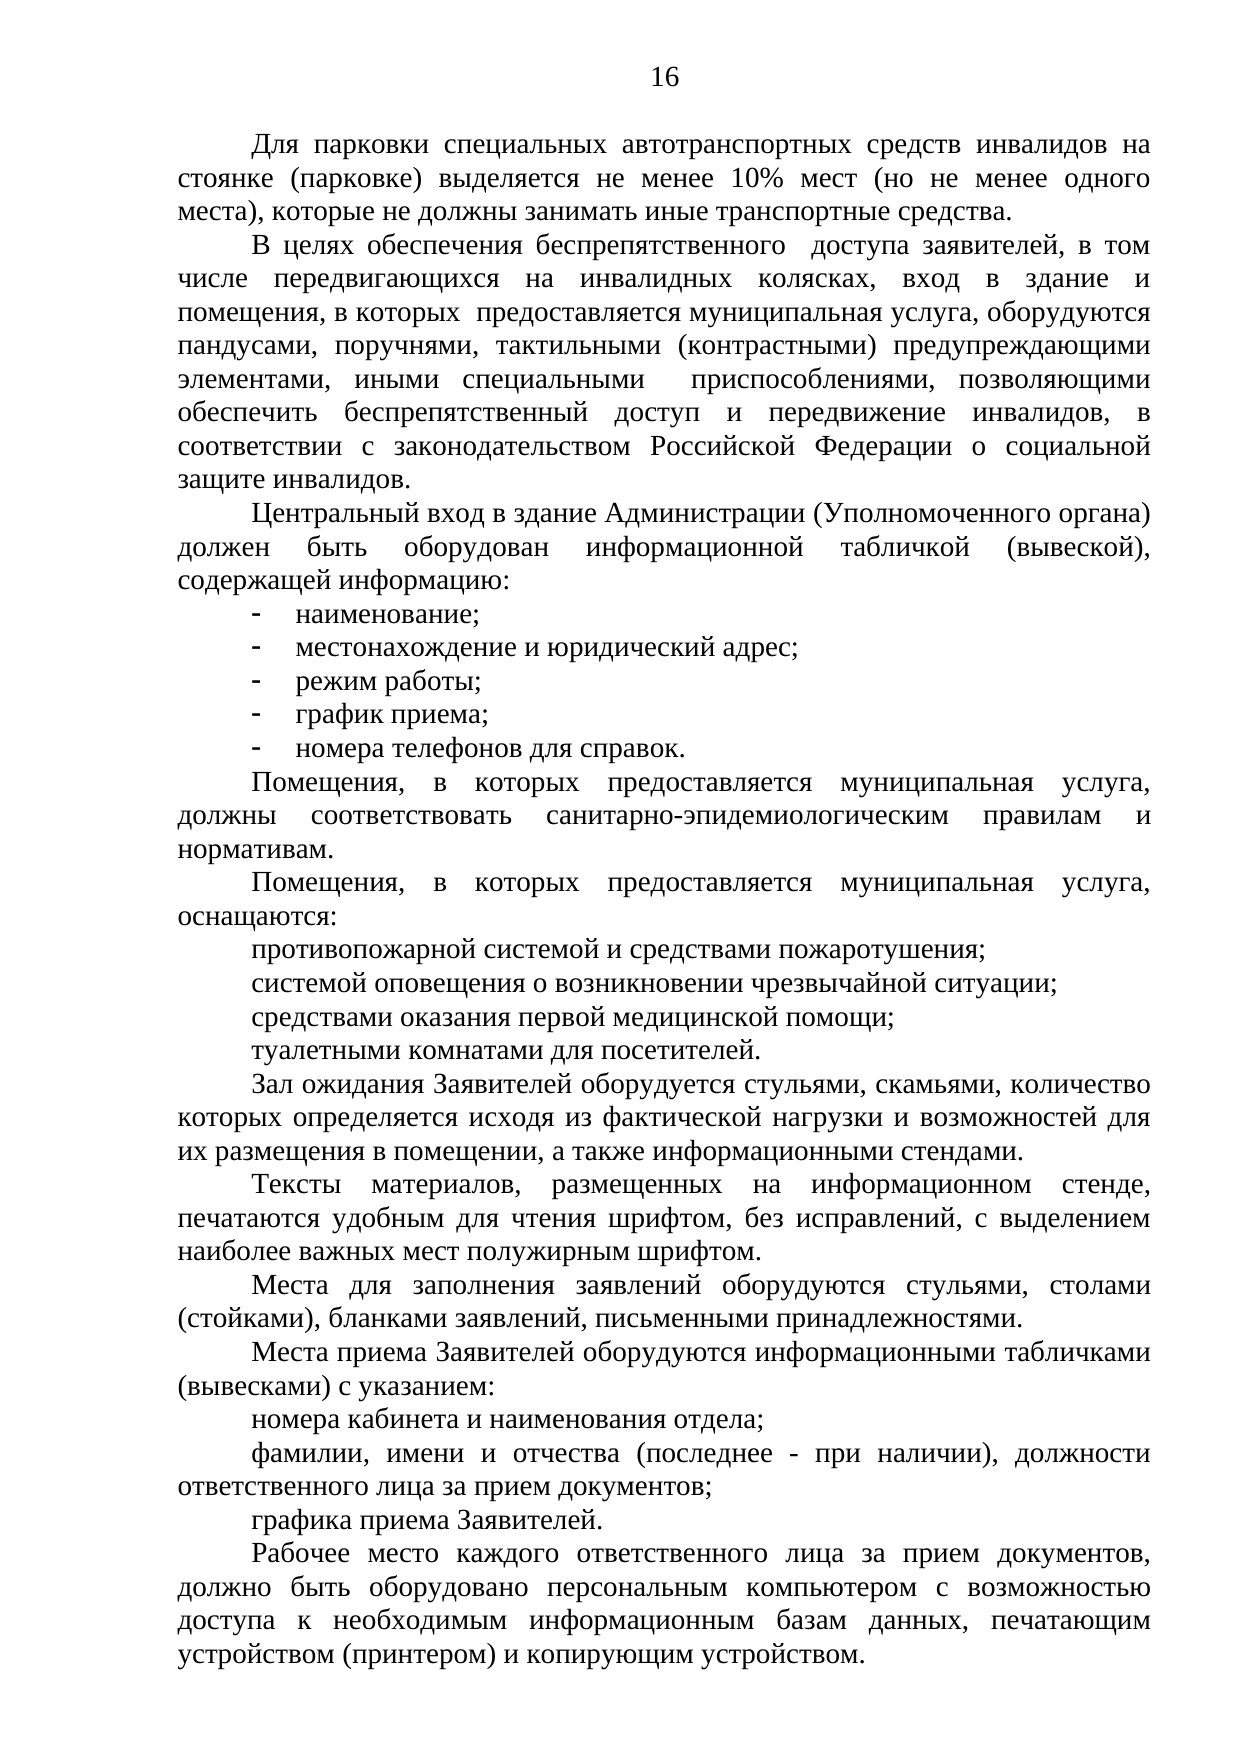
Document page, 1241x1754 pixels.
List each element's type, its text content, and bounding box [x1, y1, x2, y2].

text номера кабинета и наименования отдела; [177, 1401, 1152, 1435]
text Помещения, в которых предоставляется муниципальная услуга, оснащаются: [177, 864, 1152, 932]
text графика приема Заявителей. [177, 1502, 1152, 1535]
list номера телефонов для справок. [177, 730, 1152, 764]
text Зал ожидания Заявителей оборудуется стульями, скамьями, количество которых определяется исходя из фактической нагрузки и возможностей для их размещения в помещении, а также информационными стендами. [177, 1066, 1152, 1166]
list наименование; [177, 596, 1152, 629]
text системой оповещения о возникновении чрезвычайной ситуации; [177, 965, 1152, 999]
list график приема; [177, 697, 1152, 730]
text Помещения, в которых предоставляется муниципальная услуга, должны соответствовать санитарно-эпидемиологическим правилам и нормативам. [177, 764, 1152, 864]
list местонахождение и юридический адрес; [177, 629, 1152, 663]
text Места приема Заявителей оборудуются информационными табличками (вывесками) с указанием: [177, 1334, 1152, 1401]
text Места для заполнения заявлений оборудуются стульями, столами (стойками), бланками заявлений, письменными принадлежностями. [177, 1267, 1152, 1334]
text фамилии, имени и отчества (последнее - при наличии), должности ответственного лица за прием документов; [177, 1435, 1152, 1502]
text Тексты материалов, размещенных на информационном стенде, печатаются удобным для чтения шрифтом, без исправлений, с выделением наиболее важных мест полужирным шрифтом. [177, 1166, 1152, 1267]
text туалетными комнатами для посетителей. [177, 1032, 1152, 1066]
text Рабочее место каждого ответственного лица за прием документов, должно быть оборудовано персональным компьютером с возможностью доступа к необходимым информационным базам данных, печатающим устройством (принтером) и копирующим устройством. [177, 1535, 1152, 1669]
text Для парковки специальных автотранспортных средств инвалидов на стоянке (парковке) выделяется не менее 10% мест (но не менее одного места), которые не должны занимать иные транспортные средства. [177, 126, 1152, 227]
list режим работы; [177, 663, 1152, 697]
text средствами оказания первой медицинской помощи; [177, 999, 1152, 1032]
text противопожарной системой и средствами пожаротушения; [177, 932, 1152, 965]
text Центральный вход в здание Администрации (Уполномоченного органа) должен быть оборудован информационной табличкой (вывеской), содержащей информацию: [177, 495, 1152, 596]
text В целях обеспечения беспрепятственного доступа заявителей, в том числе передвигающихся на инвалидных колясках, вход в здание и помещения, в которых предоставляется муниципальная услуга, оборудуются пандусами, поручнями, тактильными (контрастными) предупреждающими элементами, иными специальными приспособлениями, позволяющими обеспечить беспрепятственный доступ и передвижение инвалидов, в соответствии с законодательством Российской Федерации о социальной защите инвалидов. [177, 227, 1152, 495]
